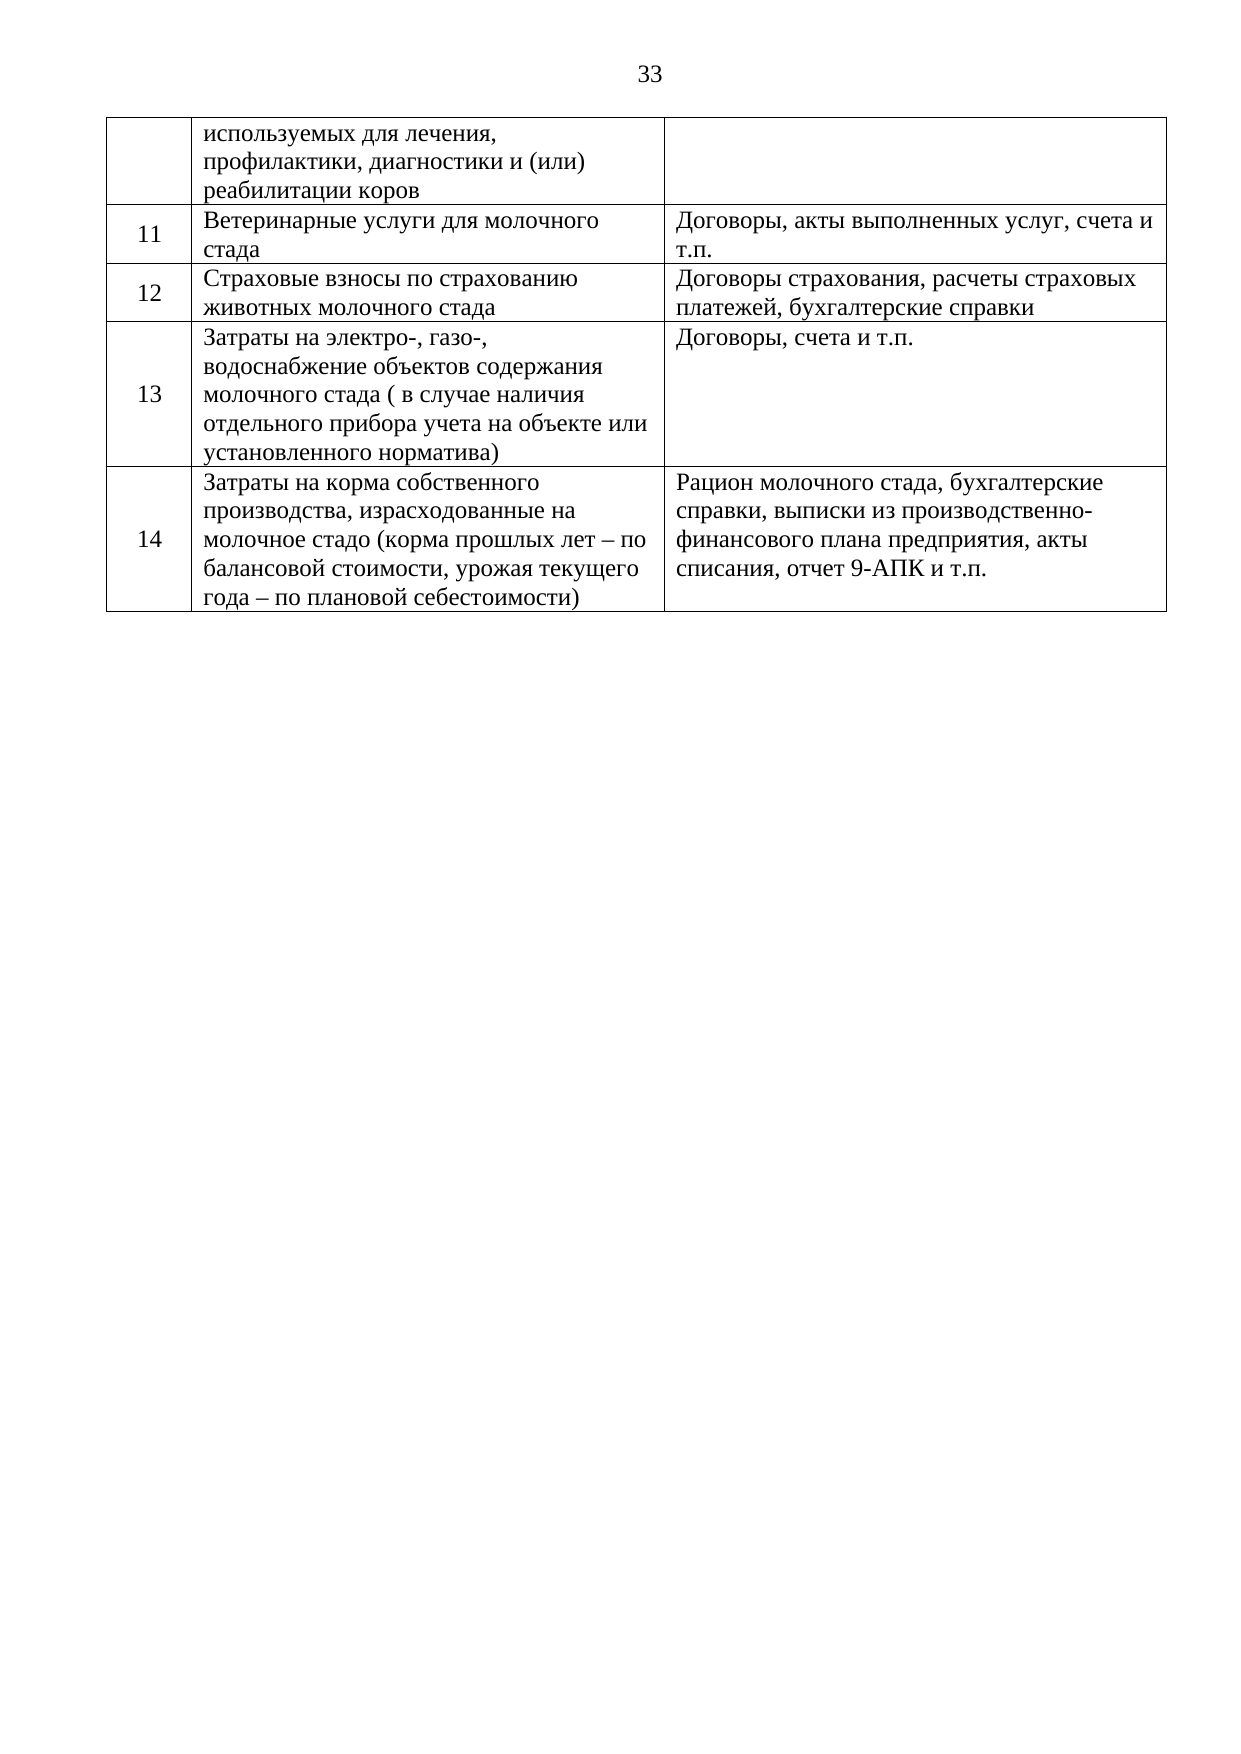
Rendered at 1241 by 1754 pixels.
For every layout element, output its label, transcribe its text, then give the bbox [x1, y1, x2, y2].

table_cell 13 [107, 322, 191, 466]
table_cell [665, 118, 1166, 204]
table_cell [192, 118, 664, 204]
table_cell Договоры, акты выполненных услуг, счета и т.п. [665, 205, 1166, 262]
table_cell Договоры страхования, расчеты страховых платежей, бухгалтерские справки [665, 264, 1166, 321]
table_cell Договоры, счета и т.п. [665, 322, 1166, 466]
table_cell 14 [107, 467, 191, 611]
table_cell 12 [107, 264, 191, 321]
table_cell Рацион молочного стада, бухгалтерские справки, выписки из производственно-финансового плана предприятия, акты списания, отчет 9-АПК и т.п. [665, 467, 1166, 611]
table_cell Затраты на корма собственного производства, израсходованные на молочное стадо (корма прошлых лет – по балансовой стоимости, урожая текущего года – по плановой себестоимости) [192, 467, 664, 611]
table_cell 10 [107, 118, 191, 204]
table_cell 11 [107, 205, 191, 262]
table_cell Страховые взносы по страхованию животных молочного стада [192, 264, 664, 321]
table_cell Ветеринарные услуги для молочного стада [192, 205, 664, 262]
table_cell Затраты на электро-, газо-, водоснабжение объектов содержания молочного стада ( в случае наличия отдельного прибора учета на объекте или установленного норматива) [192, 322, 664, 466]
